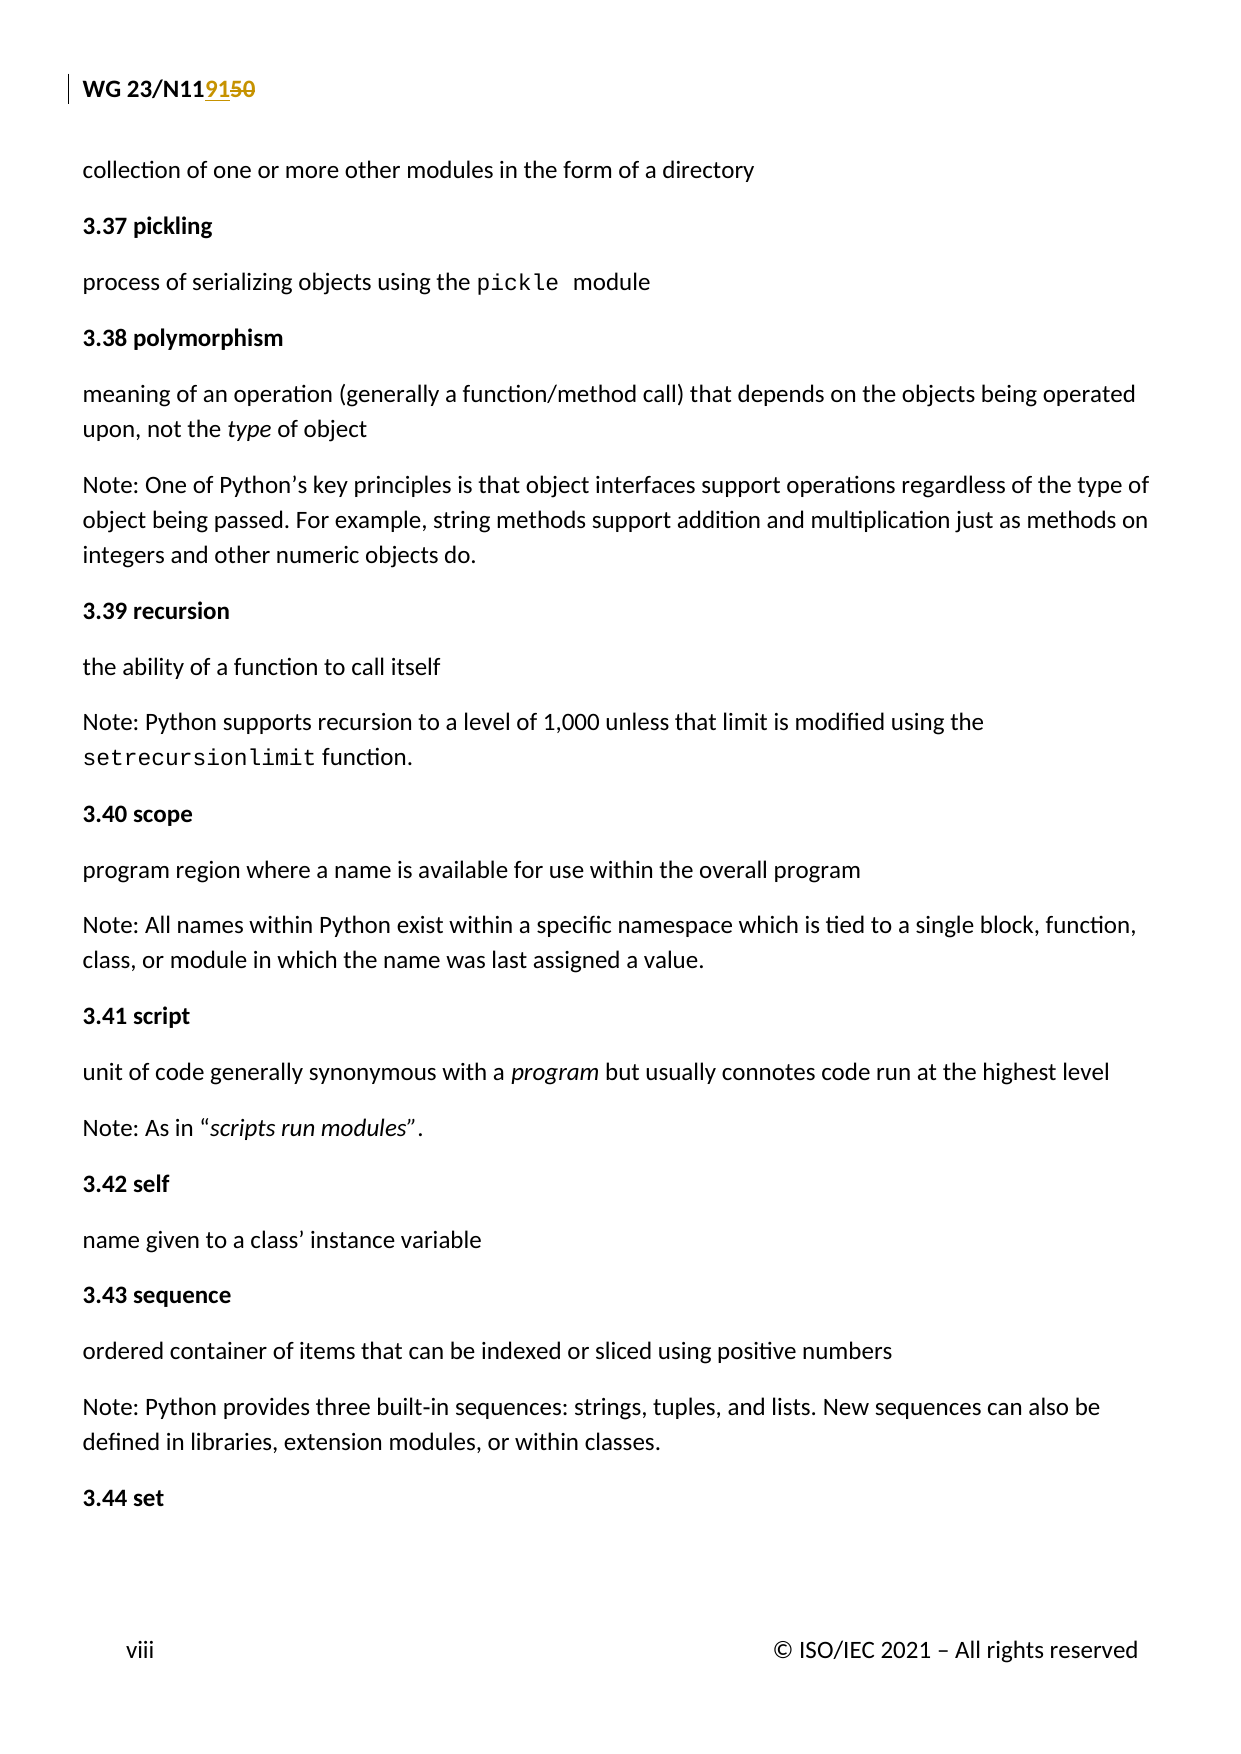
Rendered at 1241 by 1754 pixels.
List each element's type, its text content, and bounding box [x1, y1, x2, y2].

text Note: Python provides three built‐in sequences: strings, tuples, and lists. New sequences can also be defined in libraries, extension modules, or within classes. [82, 1391, 1182, 1457]
text ordered container of items that can be indexed or sliced using positive numbers [82, 1336, 1182, 1366]
text Note: As in “scripts run modules”. [82, 1112, 1182, 1143]
text Note: One of Python’s key principles is that object interfaces support operations regardless of the type of object being passed. For example, string methods support addition and multiplication just as methods on integers and other numeric objects do. [82, 469, 1182, 569]
text 3.37 pickling [82, 210, 1182, 240]
text 3.42 self [82, 1168, 1182, 1198]
text process of serializing objects using the pickle module [82, 266, 1182, 297]
text 3.38 polymorphism [82, 322, 1182, 353]
text 3.43 sequence [82, 1280, 1182, 1310]
text the ability of a function to call itself [82, 651, 1182, 681]
text 3.44 set [82, 1482, 1182, 1513]
text Note: All names within Python exist within a specific namespace which is tied to a single block, function, class, or module in which the name was last assigned a value. [82, 910, 1182, 975]
text Note: Python supports recursion to a level of 1,000 unless that limit is modified using the setrecursionlimit function. [82, 706, 1182, 773]
text unit of code generally synonymous with a program but usually connotes code run at the highest level [82, 1056, 1182, 1087]
text 3.39 recursion [82, 595, 1182, 625]
text meaning of an operation (generally a function/method call) that depends on the objects being operated upon, not the type of object [82, 378, 1182, 444]
text 3.41 script [82, 1001, 1182, 1031]
text name given to a class’ instance variable [82, 1224, 1182, 1254]
text 3.40 scope [82, 798, 1182, 828]
text collection of one or more other modules in the form of a directory [82, 154, 1182, 184]
text program region where a name is available for use within the overall program [82, 854, 1182, 884]
